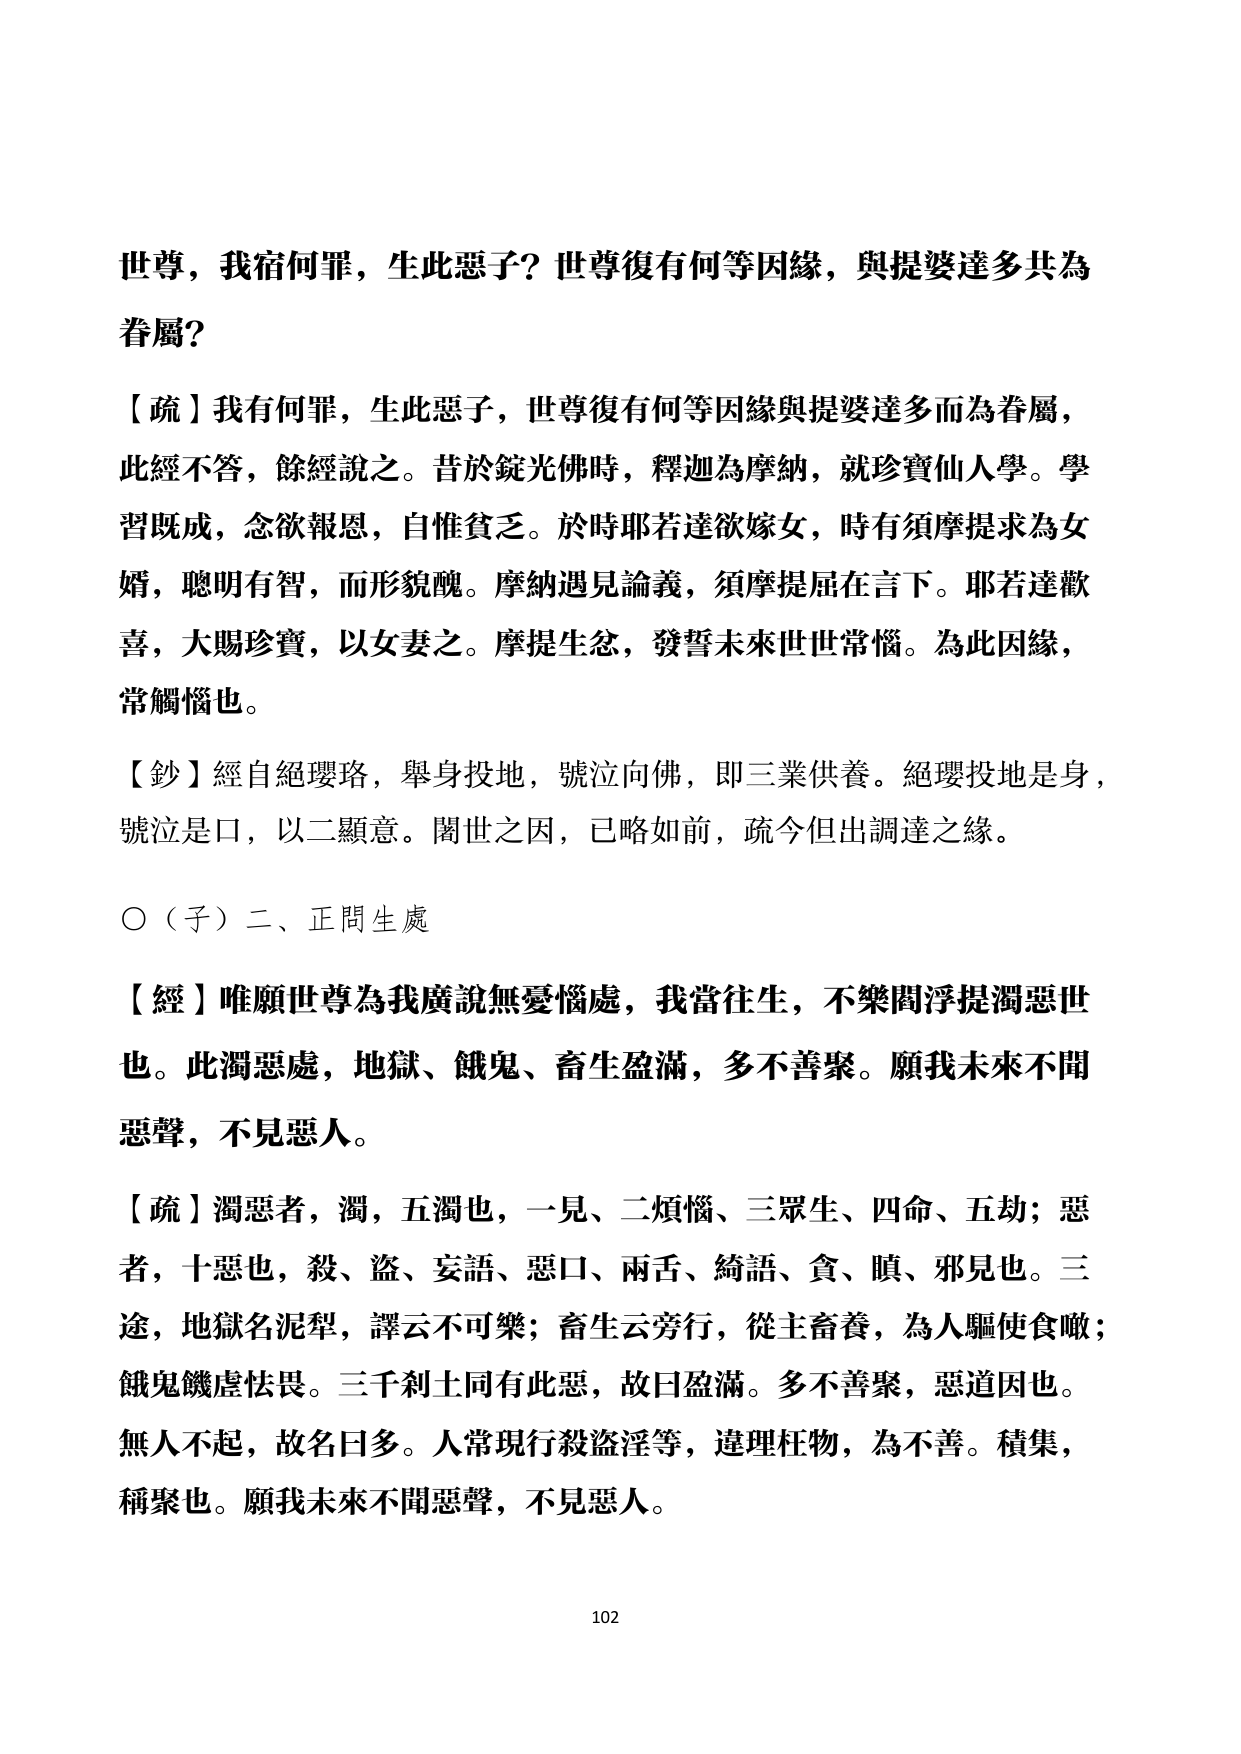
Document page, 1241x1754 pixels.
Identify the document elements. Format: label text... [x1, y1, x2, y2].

text 【疏】濁惡者，濁，五濁也，一見、二煩惱、三眾生、四命、五劫；惡者，十惡也，殺、盜、妄語、惡口、兩舌、綺語、貪、瞋、邪見也。三途，地獄名泥犁，譯云不可樂；畜生云旁行，從主畜養，為人驅使食噉；餓鬼饑虗怯畏。三千剎土同有此惡，故曰盈滿。多不善聚，惡道因也。無人不起，故名曰多。人常現行殺盜淫等，違理枉物，為不善。積集，稱聚也。願我未來不聞惡聲，不見惡人。 [118, 1174, 1092, 1524]
text 【鈔】經自絕瓔珞，舉身投地，號泣向佛，即三業供養。絕瓔投地是身，號泣是口，以二顯意。闍世之因，已略如前，疏今但出調達之緣。 [118, 740, 1092, 853]
text 【疏】我有何罪，生此惡子，世尊復有何等因緣與提婆達多而為眷屬，此經不答，餘經說之。昔於錠光佛時，釋迦為摩納，就珍寶仙人學。學習既成，念欲報恩，自惟貧乏。於時耶若達欲嫁女，時有須摩提求為女婿，聰明有智，而形貌醜。摩納遇見論義，須摩提屈在言下。耶若達歡喜，大賜珍寶，以女妻之。摩提生忿，發誓未來世世常惱。為此因緣，常觸惱也。 [118, 374, 1092, 724]
text 【經】時韋提希見佛世尊，自絕瓔珞，舉身投地，號泣向佛，白言：世尊，我宿何罪，生此惡子？世尊復有何等因緣，與提婆達多共為眷屬？ [118, 224, 1092, 358]
text 【經】唯願世尊為我廣說無憂惱處，我當往生，不樂閻浮提濁惡世也。此濁惡處，地獄、餓鬼、畜生盈滿，多不善聚。願我未來不聞惡聲，不見惡人。 [118, 958, 1092, 1158]
text ○（子）二、正問生處 [118, 885, 1092, 942]
